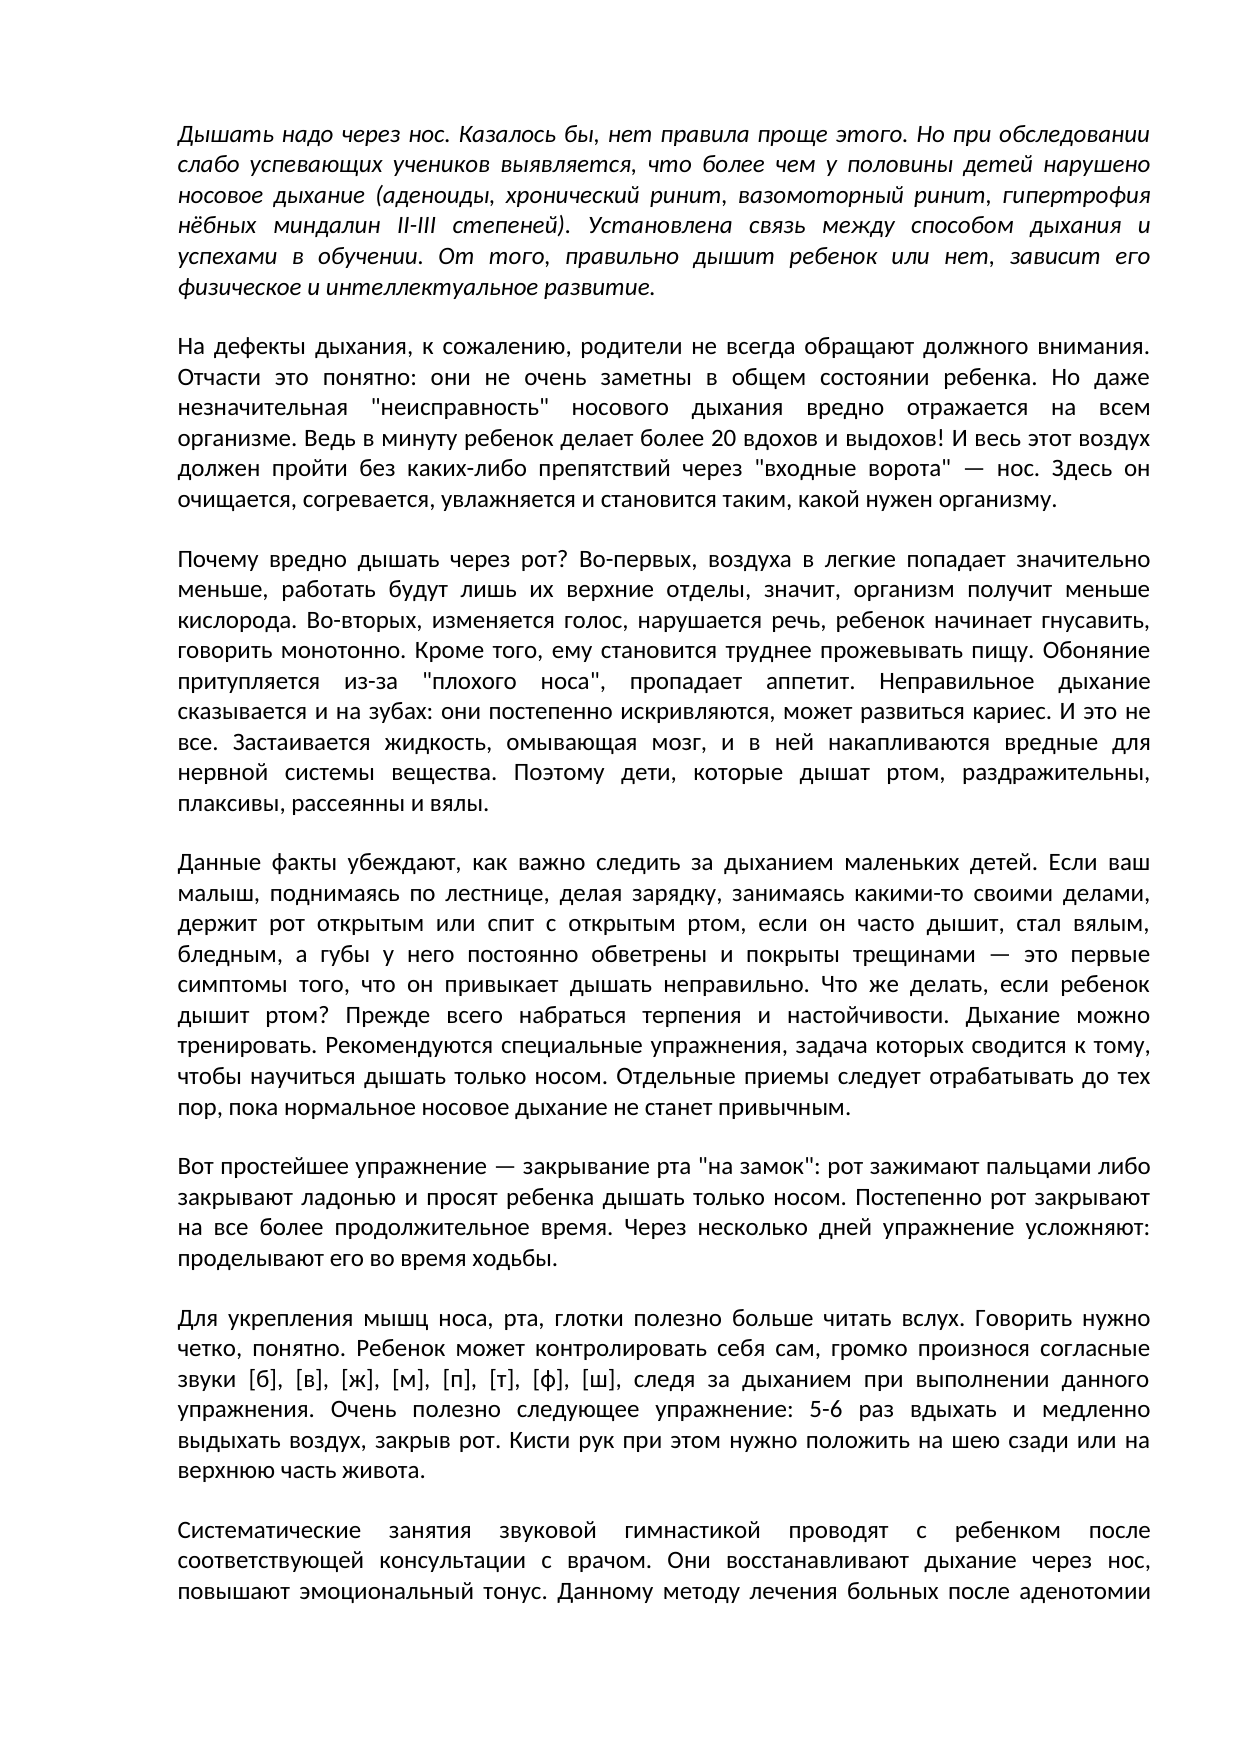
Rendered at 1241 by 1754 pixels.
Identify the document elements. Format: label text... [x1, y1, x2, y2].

text На дефекты дыхания, к сожалению, родители не всегда обращают должного внимания. Отчасти это понятно: они не очень заметны в общем состоянии ребенка. Но даже незначительная "неисправность" носового дыхания вредно отражается на всем организме. Ведь в минуту ребенок делает более 20 вдохов и выдохов! И весь этот воздух должен пройти без каких-либо препятствий через "входные ворота" — нос. Здесь он очищается, согревается, увлажняется и становится таким, какой нужен организму. [177, 330, 1152, 513]
text Для укрепления мышц носа, рта, глотки полезно больше читать вслух. Говорить нужно четко, понятно. Ребенок может контролировать себя сам, громко произнося согласные звуки [б], [в], [ж], [м], [п], [т], [ф], [ш], следя за дыханием при выполнении данного упражнения. Очень полезно следующее упражнение: 5-6 раз вдыхать и медленно выдыхать воздух, закрыв рот. Кисти рук при этом нужно положить на шею сзади или на верхнюю часть живота. [177, 1302, 1152, 1485]
text Почему вредно дышать через рот? Во-первых, воздуха в легкие попадает значительно меньше, работать будут лишь их верхние отделы, значит, организм получит меньше кислорода. Во-вторых, изменяется голос, нарушается речь, ребенок начинает гнусавить, говорить монотонно. Кроме того, ему становится труднее прожевывать пищу. Обоняние притупляется из-за "плохого носа", пропадает аппетит. Неправильное дыхание сказывается и на зубах: они постепенно искривляются, может развиться кариес. И это не все. Застаивается жидкость, омывающая мозг, и в ней накапливаются вредные для нервной системы вещества. Поэтому дети, которые дышат ртом, раздражительны, плаксивы, рассеянны и вялы. [177, 543, 1152, 817]
text Вот простейшее упражнение — закрывание рта "на замок": рот зажимают пальцами либо закрывают ладонью и просят ребенка дышать только носом. Постепенно рот закрывают на все более продолжительное время. Через несколько дней упражнение усложняют: проделывают его во время ходьбы. [177, 1150, 1152, 1272]
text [177, 1514, 1152, 1606]
text Дышать надо через нос. Казалось бы, нет правила проще этого. Но при обследовании слабо успевающих учеников выявляется, что более чем у половины детей нарушено носовое дыхание (аденоиды, хронический ринит, вазомоторный ринит, гипертрофия нёбных миндалин II-III степеней). Установлена связь между способом дыхания и успехами в обучении. От того, правильно дышит ребенок или нет, зависит его физическое и интеллектуальное развитие. [177, 118, 1152, 301]
text Данные факты убеждают, как важно следить за дыханием маленьких детей. Если ваш малыш, поднимаясь по лестнице, делая зарядку, занимаясь какими-то своими делами, держит рот открытым или спит с открытым ртом, если он часто дышит, стал вялым, бледным, а губы у него постоянно обветрены и покрыты трещинами — это первые симптомы того, что он привыкает дышать неправильно. Что же делать, если ребенок дышит ртом? Прежде всего набраться терпения и настойчивости. Дыхание можно тренировать. Рекомендуются специальные упражнения, задача которых сводится к тому, чтобы научиться дышать только носом. Отдельные приемы следует отрабатывать до тех пор, пока нормальное носовое дыхание не станет привычным. [177, 847, 1152, 1121]
